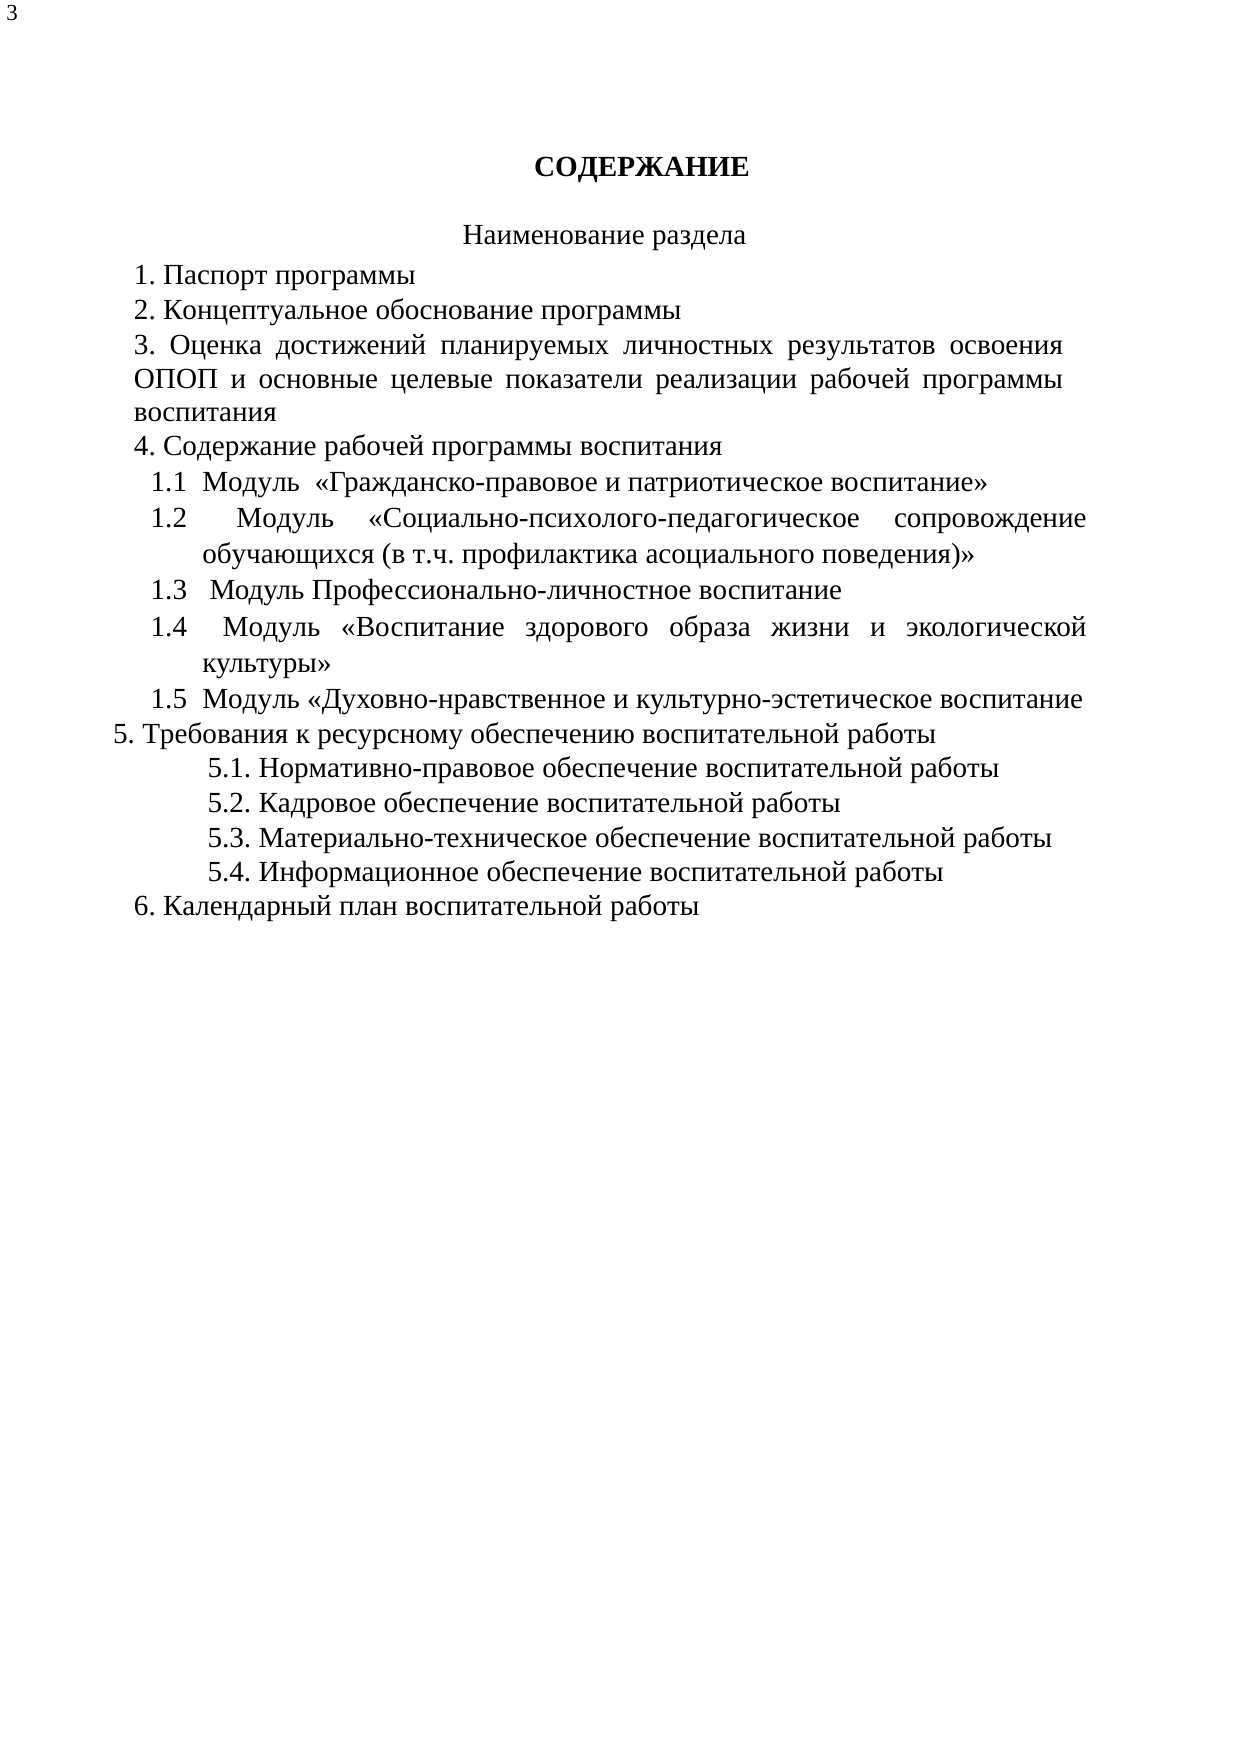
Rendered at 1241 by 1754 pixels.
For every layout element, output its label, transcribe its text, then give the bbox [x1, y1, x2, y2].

table_cell 6. Календарный план воспитательной работы [113, 890, 1087, 923]
table_cell 5.4. Информационное обеспечение воспитательной работы [113, 856, 1087, 890]
table_cell 2. Концептуальное обоснование программы [113, 293, 1087, 328]
table_cell 5. Требования к ресурсному обеспечению воспитательной работы [113, 717, 1087, 752]
table_cell 5.1. Нормативно-правовое обеспечение воспитательной работы [113, 752, 1087, 786]
subtitle СОДЕРЖАНИЕ [305, 149, 979, 183]
table_cell Модуль «Гражданско-правовое и патриотическое воспитание» Модуль «Социально-психолого-педагогическое сопровождение обучающихся (в т.ч. профилактика асоциального поведения)» Модуль Профессионально-личностное воспитание Модуль «Воспитание здорового образа жизни и экологической культуры» Модуль «Духовно-нравственное и культурно-эстетическое воспитание [113, 464, 1087, 717]
table_header Наименование раздела [113, 219, 1087, 255]
table_cell 4. Содержание рабочей программы воспитания [113, 429, 1087, 464]
table_cell 5.2. Кадровое обеспечение воспитательной работы [113, 786, 1087, 821]
table_cell 5.3. Материально-техническое обеспечение воспитательной работы [113, 821, 1087, 856]
table_cell 3. Оценка достижений планируемых личностных результатов освоения ОПОП и основные целевые показатели реализации рабочей программы воспитания [113, 328, 1087, 429]
table_cell 1. Паспорт программы [113, 255, 1087, 293]
